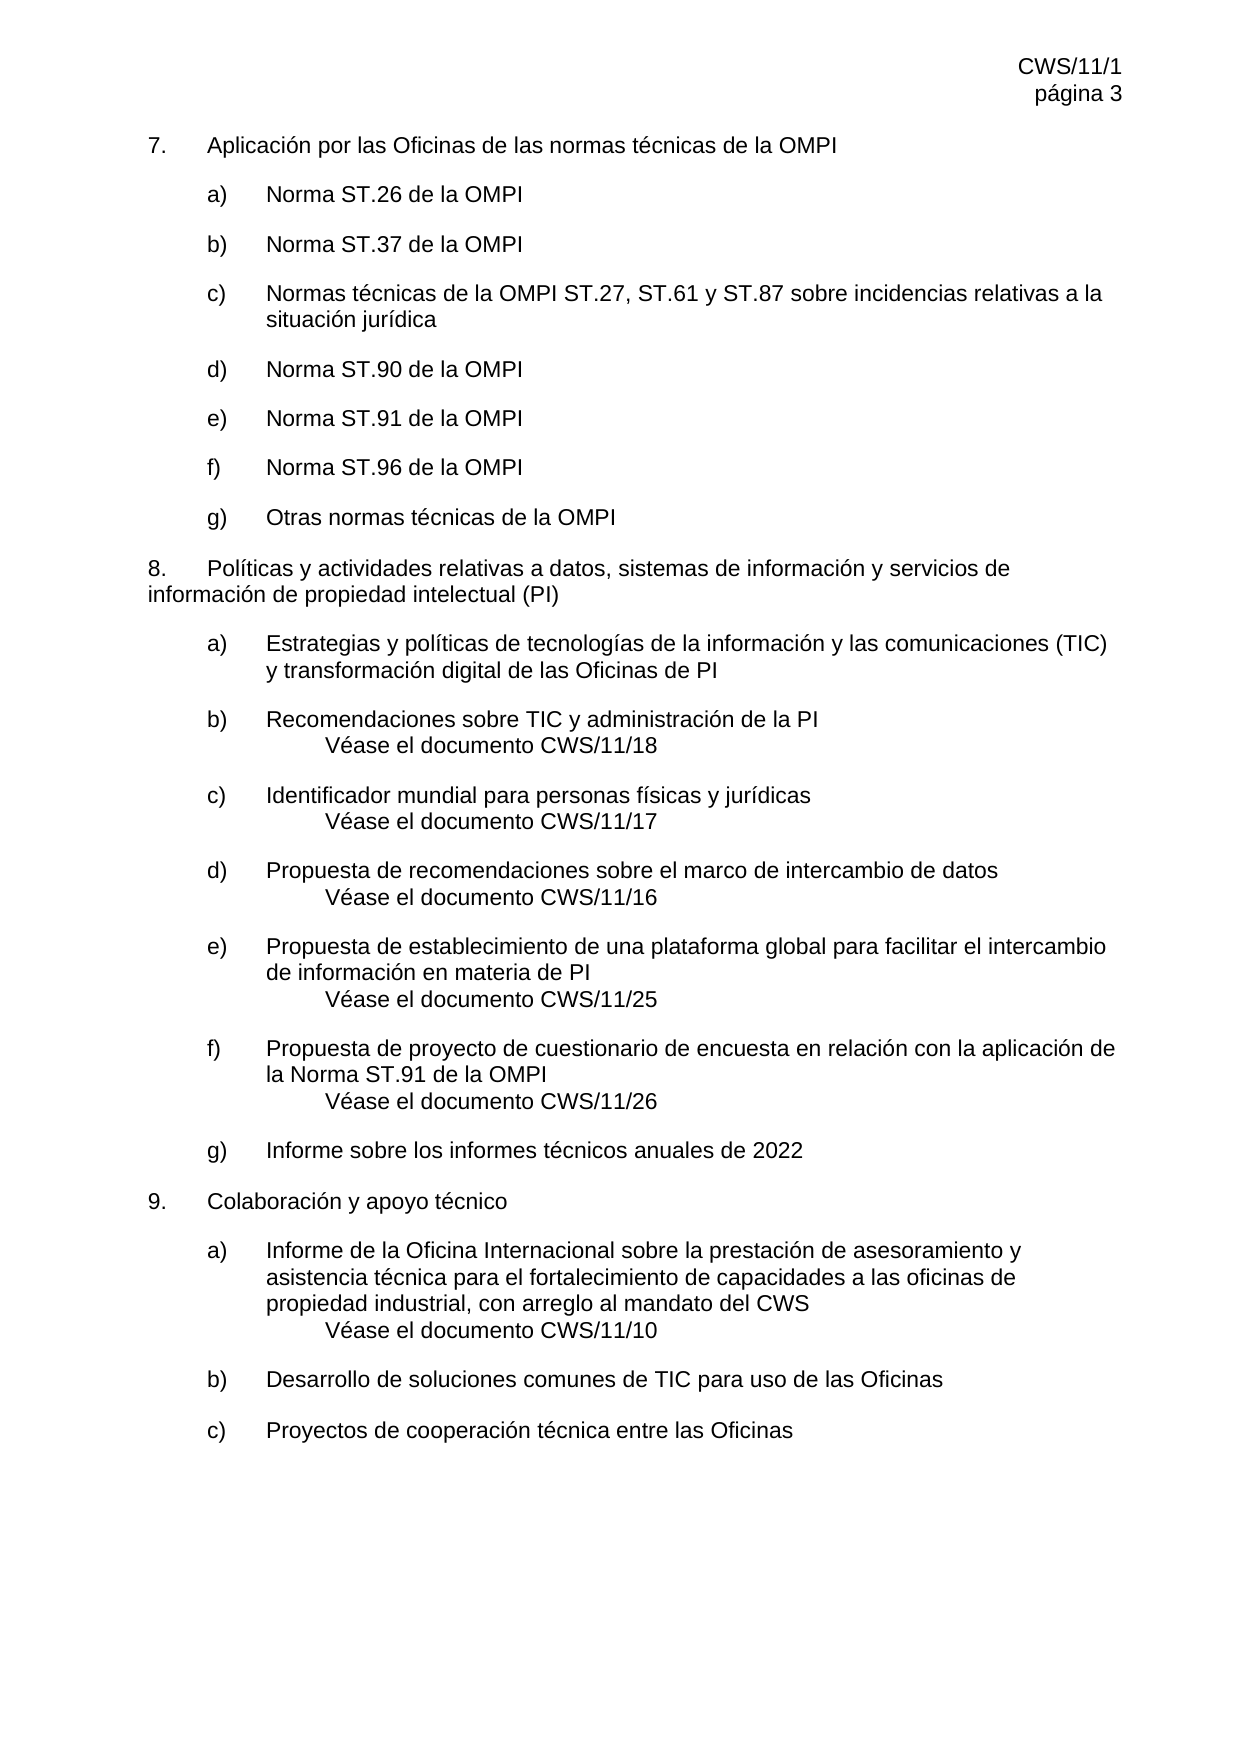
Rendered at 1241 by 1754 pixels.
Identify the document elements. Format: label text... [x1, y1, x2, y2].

list Véase el documento CWS/11/10 [325, 1317, 1122, 1343]
text Colaboración y apoyo técnico [148, 1188, 1122, 1214]
list Otras normas técnicas de la OMPI [207, 503, 1122, 530]
list Norma ST.96 de la OMPI [207, 454, 1122, 481]
list Véase el documento CWS/11/16 [325, 884, 1122, 910]
list Norma ST.90 de la OMPI [207, 356, 1122, 382]
list Recomendaciones sobre TIC y administración de la PI [207, 706, 1122, 732]
list Proyectos de cooperación técnica entre las Oficinas [207, 1417, 1122, 1443]
list Norma ST.91 de la OMPI [207, 405, 1122, 431]
list Véase el documento CWS/11/18 [325, 732, 1122, 759]
list Propuesta de recomendaciones sobre el marco de intercambio de datos [207, 857, 1122, 884]
list Informe de la Oficina Internacional sobre la prestación de asesoramiento y asistencia técnica para el fortalecimiento de capacidades a las oficinas de propiedad industrial, con arreglo al mandato del CWS [207, 1237, 1122, 1317]
list Propuesta de proyecto de cuestionario de encuesta en relación con la aplicación de la Norma ST.91 de la OMPI [207, 1035, 1122, 1088]
list Propuesta de establecimiento de una plataforma global para facilitar el intercambio de información en materia de PI [207, 933, 1122, 986]
text Políticas y actividades relativas a datos, sistemas de información y servicios de información de propiedad intelectual (PI) [148, 555, 1122, 607]
text Aplicación por las Oficinas de las normas técnicas de la OMPI [148, 132, 1122, 158]
list Norma ST.26 de la OMPI [207, 181, 1122, 208]
list Desarrollo de soluciones comunes de TIC para uso de las Oficinas [207, 1366, 1122, 1392]
list Véase el documento CWS/11/17 [325, 808, 1122, 834]
list Normas técnicas de la OMPI ST.27, ST.61 y ST.87 sobre incidencias relativas a la situación jurídica [207, 280, 1122, 333]
list Informe sobre los informes técnicos anuales de 2022 [207, 1137, 1122, 1163]
list Identificador mundial para personas físicas y jurídicas [207, 782, 1122, 808]
list Véase el documento CWS/11/26 [325, 1088, 1122, 1114]
list Véase el documento CWS/11/25 [325, 986, 1122, 1012]
list Estrategias y políticas de tecnologías de la información y las comunicaciones (TIC) y transformación digital de las Oficinas de PI [207, 630, 1122, 683]
list Norma ST.37 de la OMPI [207, 231, 1122, 257]
